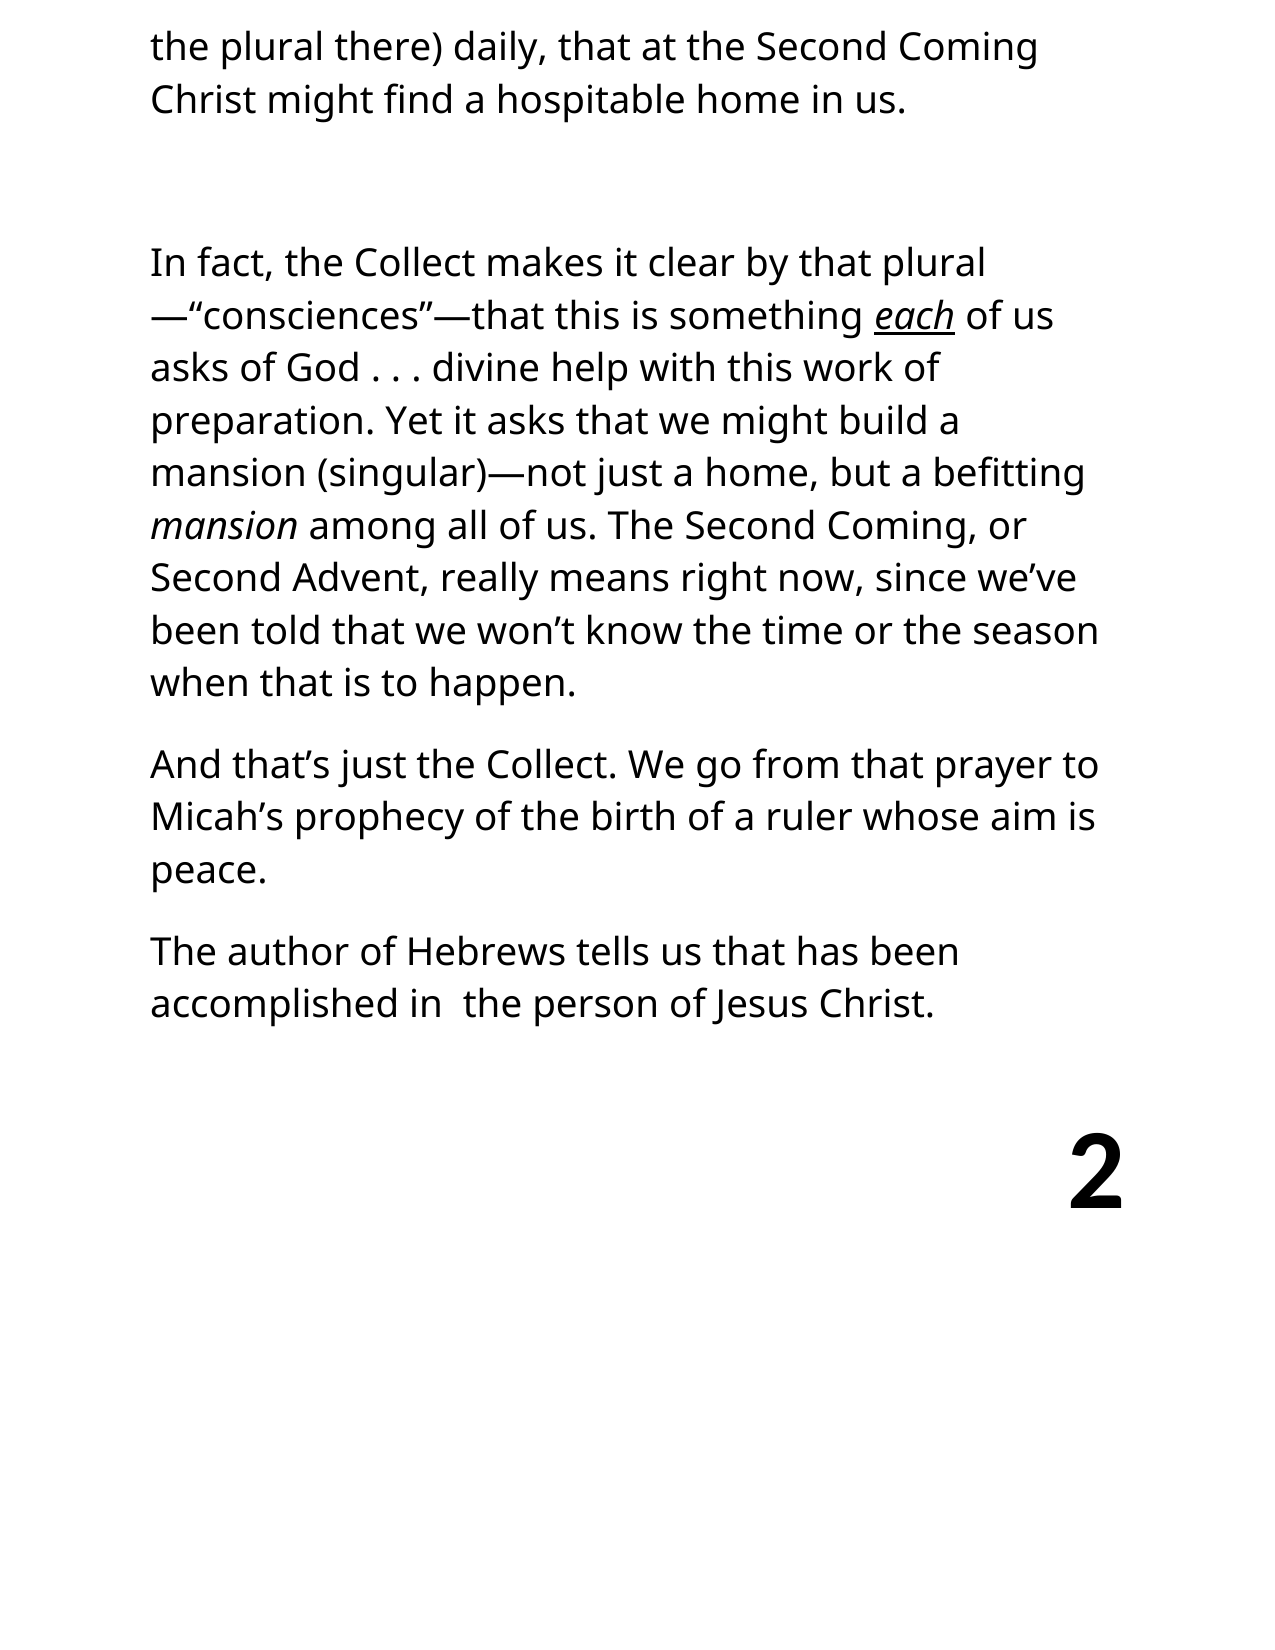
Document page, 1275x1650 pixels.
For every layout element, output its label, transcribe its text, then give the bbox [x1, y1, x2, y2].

text The author of Hebrews tells us that has been accomplished in the person of Jesus Christ. [150, 924, 1125, 1029]
text In fact, the Collect makes it clear by that plural—“consciences”—that this is something each of us asks of God . . . divine help with this work of preparation. Yet it asks that we might build a mansion (singular)—not just a home, but a befitting mansion among all of us. The Second Coming, or Second Advent, really means right now, since we’ve been told that we won’t know the time or the season when that is to happen. [150, 235, 1125, 708]
text That notion of mine began with the Collect of the Day in which we ask God to purify our consciences (note the plural there) daily, that at the Second Coming Christ might find a hospitable home in us. [150, 19, 1125, 124]
text And that’s just the Collect. We go from that prayer to Micah’s prophecy of the birth of a ruler whose aim is peace. [150, 737, 1125, 894]
